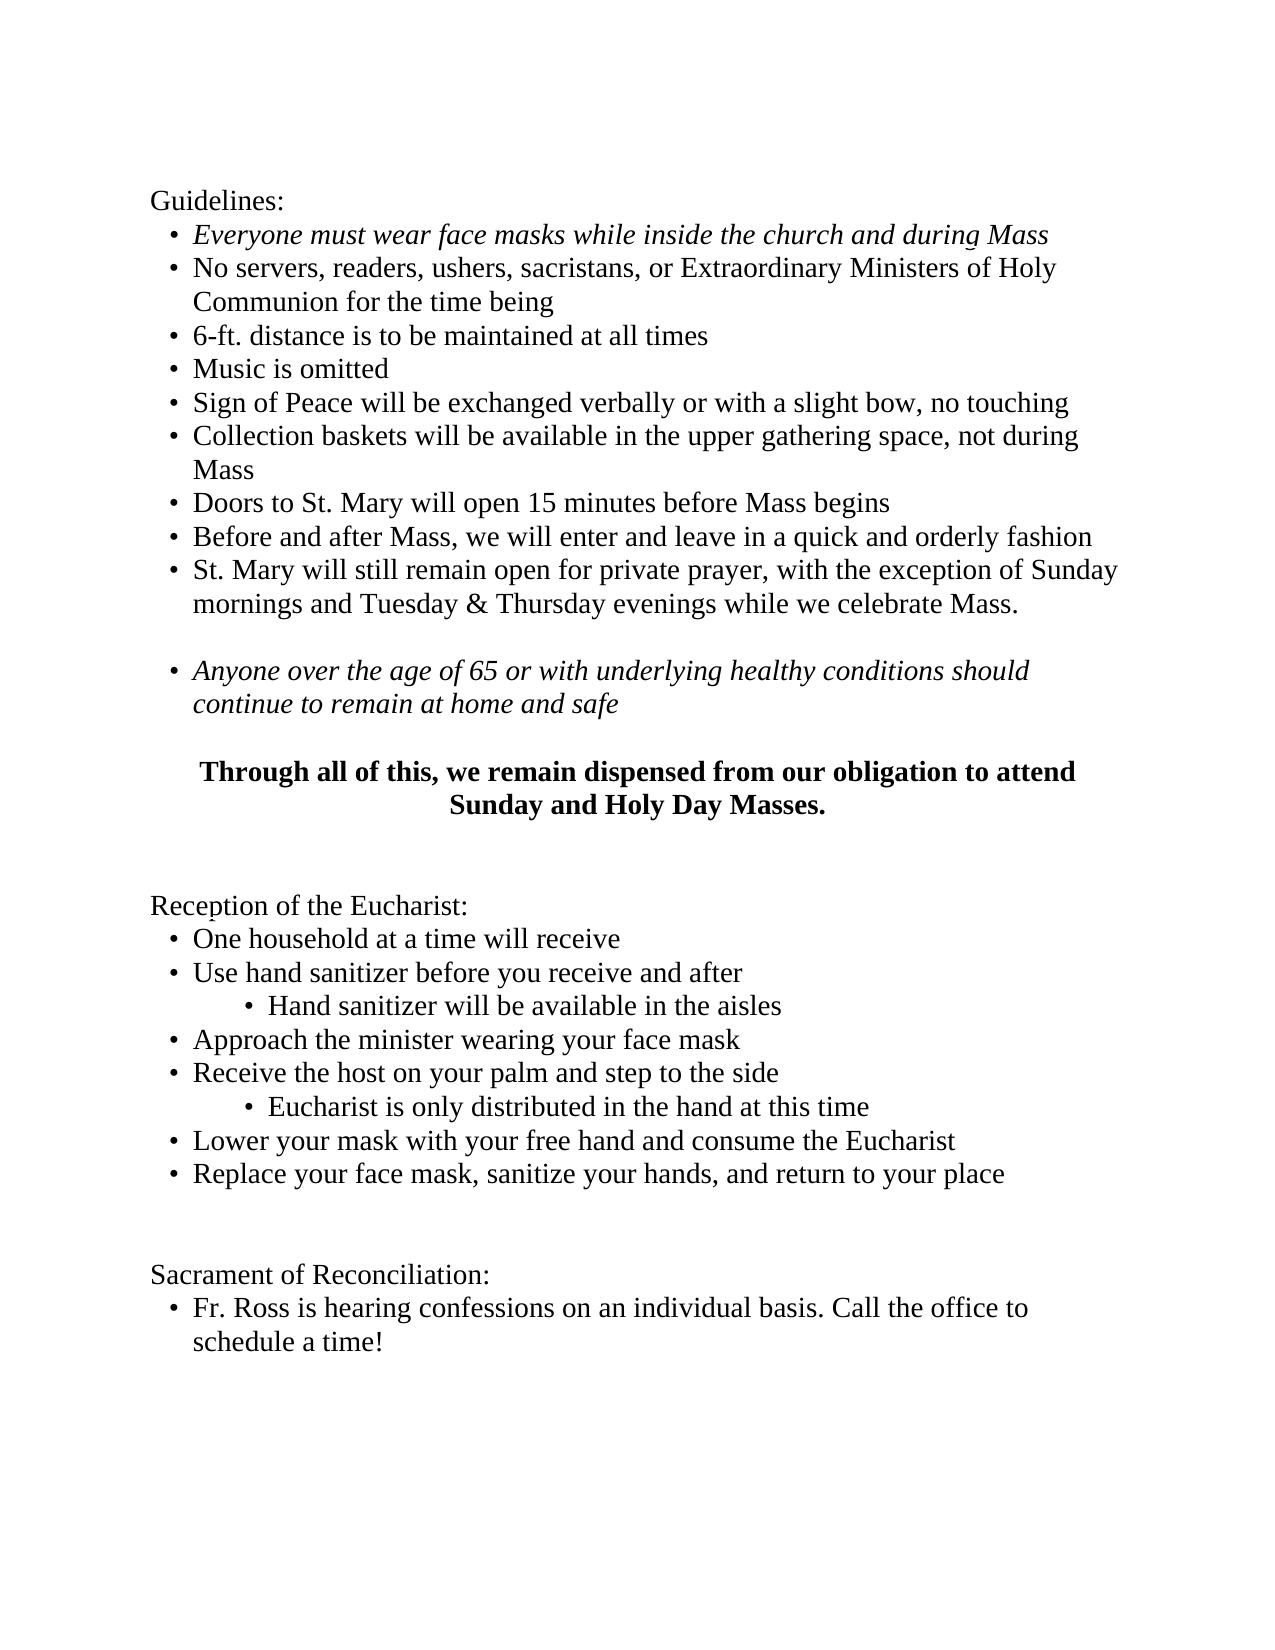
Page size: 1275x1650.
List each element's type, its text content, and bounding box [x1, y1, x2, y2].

list Use hand sanitizer before you receive and after [169, 955, 1125, 988]
list Collection baskets will be available in the upper gathering space, not during Mass [169, 418, 1125, 485]
list Everyone must wear face masks while inside the church and during Mass [169, 217, 1125, 251]
text Sacrament of Reconciliation: [150, 1257, 1125, 1290]
list No servers, readers, ushers, sacristans, or Extraordinary Ministers of Holy Communion for the time being [169, 251, 1125, 318]
list Eucharist is only distributed in the hand at this time [244, 1089, 1125, 1123]
list One household at a time will receive [169, 921, 1125, 955]
list Lower your mask with your free hand and consume the Eucharist [169, 1123, 1125, 1156]
list Replace your face mask, sanitize your hands, and return to your place [169, 1156, 1125, 1190]
list 6-ft. distance is to be maintained at all times [169, 318, 1125, 351]
list Music is omitted [169, 351, 1125, 385]
list Receive the host on your palm and step to the side [169, 1056, 1125, 1089]
list Sign of Peace will be exchanged verbally or with a slight bow, no touching [169, 385, 1125, 418]
list Anyone over the age of 65 or with underlying healthy conditions should continue to remain at home and safe [169, 653, 1125, 720]
list Doors to St. Mary will open 15 minutes before Mass begins [169, 485, 1125, 519]
list Approach the minister wearing your face mask [169, 1022, 1125, 1056]
list St. Mary will still remain open for private prayer, with the exception of Sunday mornings and Tuesday & Thursday evenings while we celebrate Mass. [169, 552, 1125, 619]
text Through all of this, we remain dispensed from our obligation to attend Sunday and Holy Day Masses. [150, 754, 1125, 821]
list Fr. Ross is hearing confessions on an individual basis. Call the office to schedule a time! [169, 1290, 1125, 1357]
text Reception of the Eucharist: [150, 888, 1125, 921]
list Hand sanitizer will be available in the aisles [244, 988, 1125, 1022]
text Guidelines: [150, 183, 1125, 217]
list Before and after Mass, we will enter and leave in a quick and orderly fashion [169, 519, 1125, 552]
